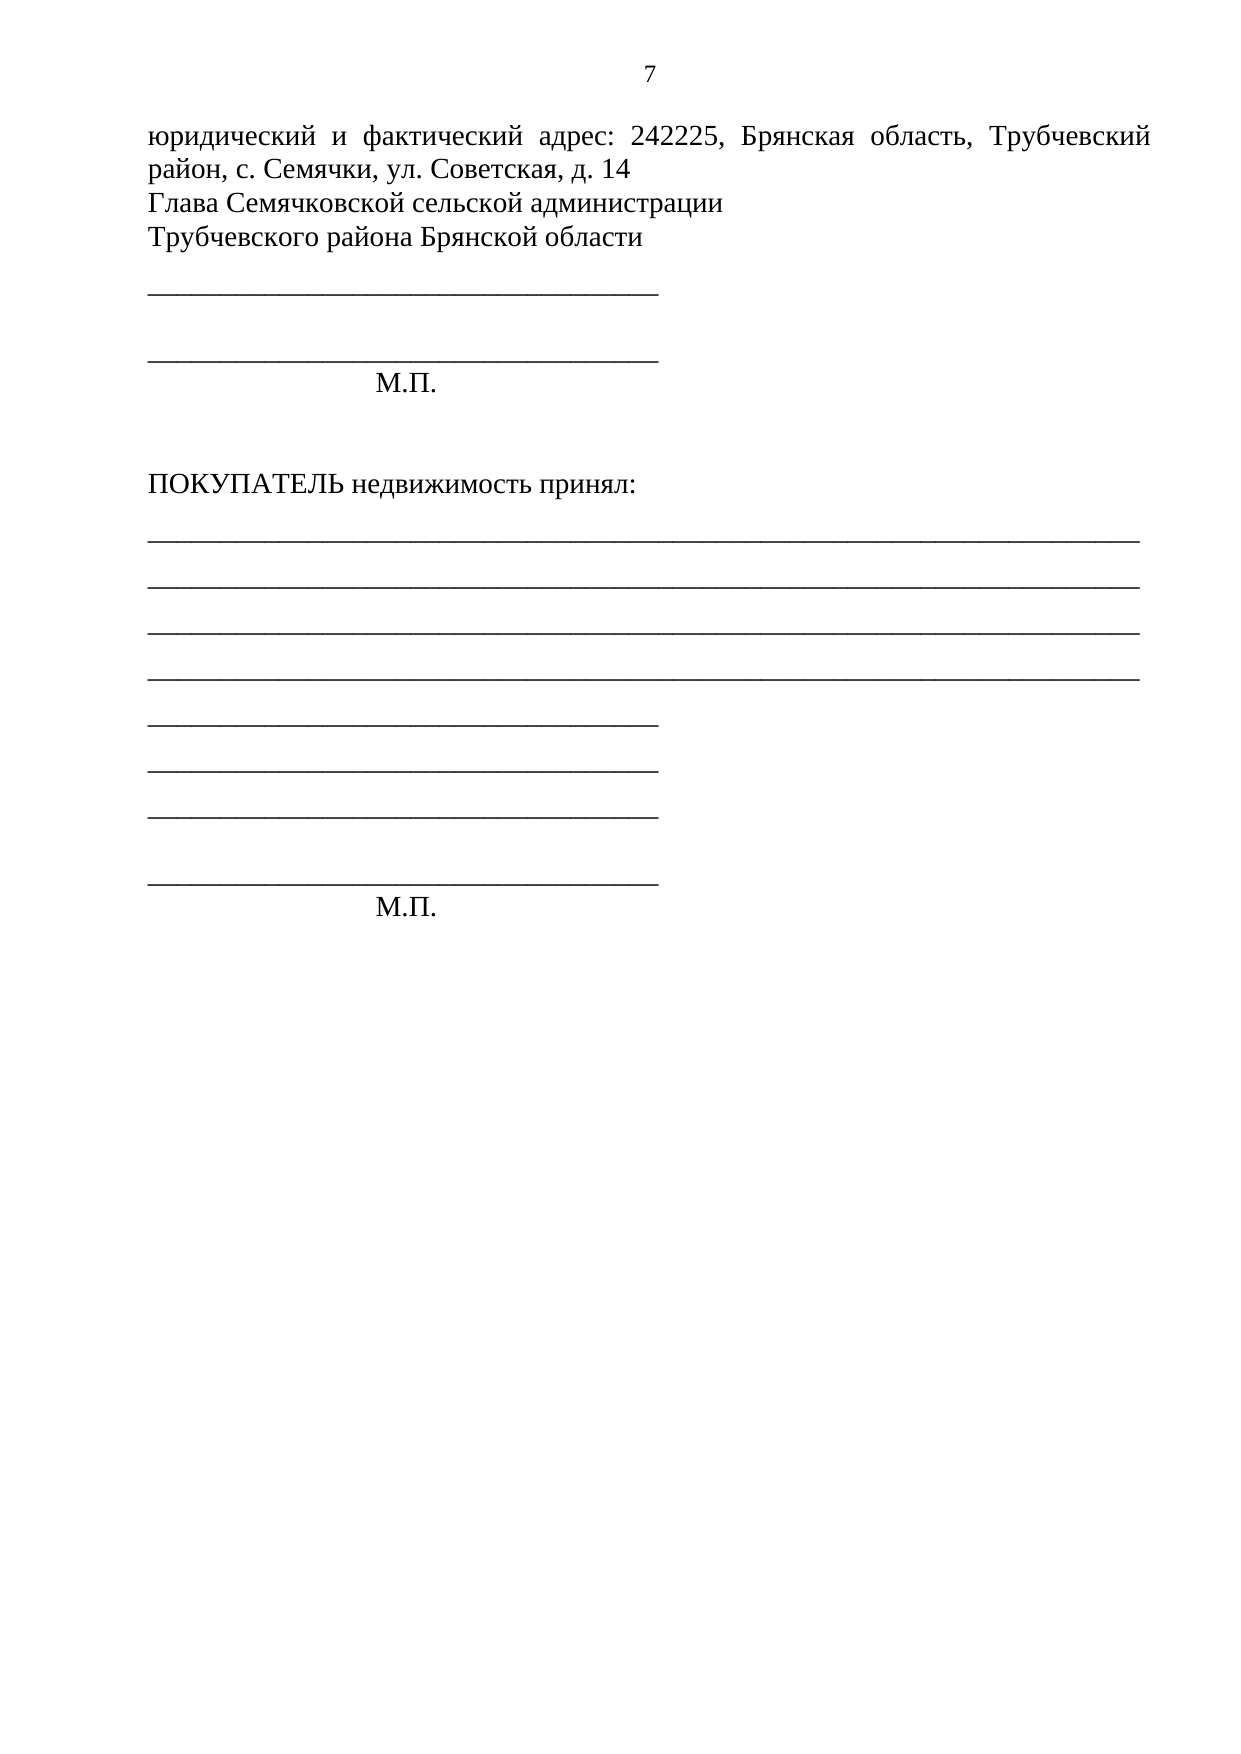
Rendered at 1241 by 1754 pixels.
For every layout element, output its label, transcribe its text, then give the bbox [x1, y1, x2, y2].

text ___________________________________ [148, 788, 1152, 822]
text ___________________________________ [148, 855, 1152, 889]
text М.П. [148, 365, 664, 399]
text юридический и фактический адрес: 242225, Брянская область, Трубчевский район, с. Семячки, ул. Советская, д. 14 [148, 118, 1152, 185]
text ____________________________________________________________________ [148, 512, 1152, 546]
text М.П. [148, 889, 664, 922]
text ____________________________________________________________________ [148, 604, 1152, 638]
text ____________________________________________________________________ [148, 558, 1152, 592]
text ___________________________________ [148, 265, 1152, 298]
text Трубчевского района Брянской области [148, 219, 1152, 252]
text ___________________________________ [148, 696, 1152, 730]
text ___________________________________ [148, 332, 1152, 365]
text ____________________________________________________________________ [148, 650, 1152, 684]
text ___________________________________ [148, 742, 1152, 776]
text Глава Семячковской сельской администрации [148, 185, 1152, 219]
text ПОКУПАТЕЛЬ недвижимость принял: [148, 466, 1152, 499]
